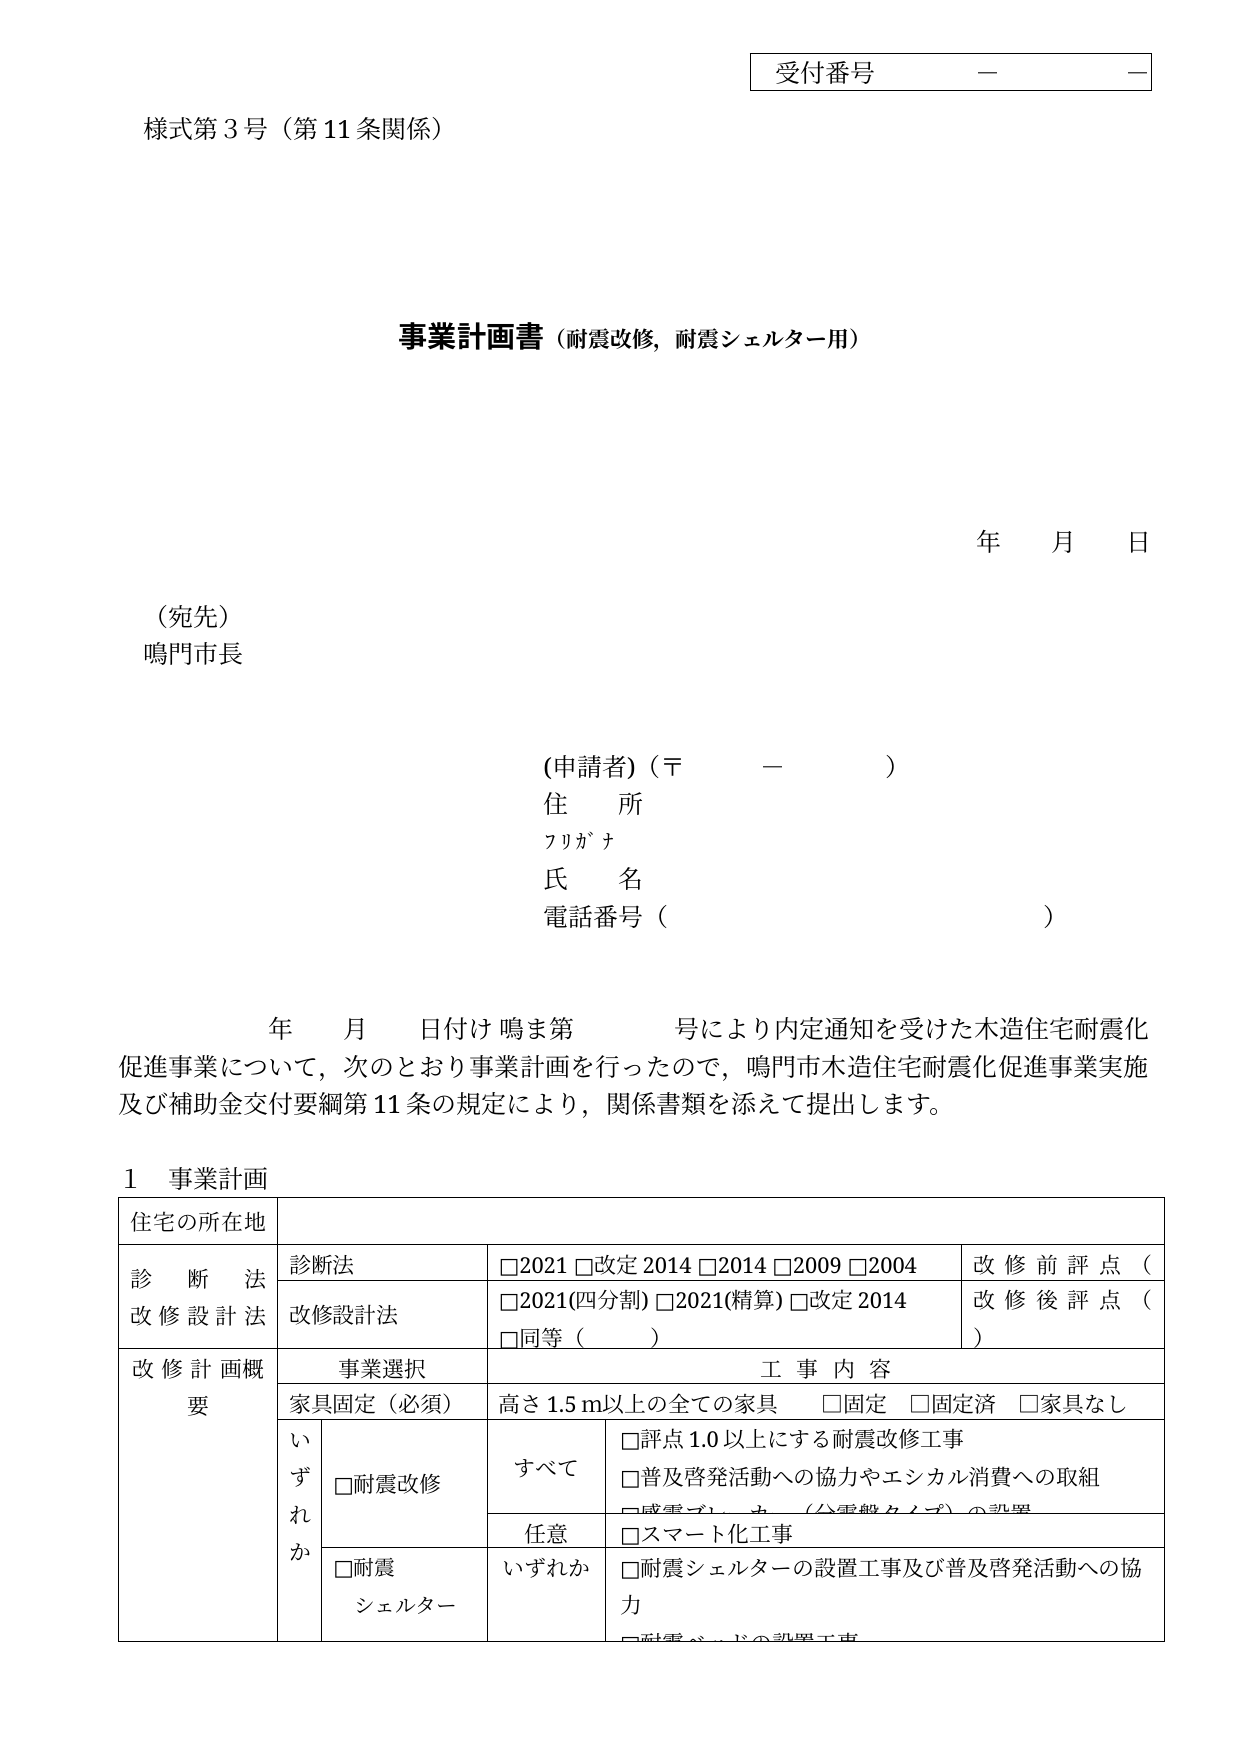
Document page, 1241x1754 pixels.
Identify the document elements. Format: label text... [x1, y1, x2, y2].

table_cell すべて [488, 1420, 605, 1513]
text 電話番号（ ） [118, 897, 1152, 934]
table_cell □2021 □改定2014 □2014 □2009 □2004 [488, 1245, 961, 1280]
table_cell いずれか [488, 1548, 605, 1641]
table_cell 改修前評点（ ） [962, 1245, 1164, 1280]
text （宛先） [118, 597, 1152, 634]
table_cell □耐震 シェルター [322, 1548, 487, 1641]
table_cell 任意 [488, 1514, 605, 1547]
text (申請者)（〒 － ） [118, 747, 1152, 784]
table_cell 診断法 [278, 1245, 487, 1280]
table_cell 診断法 改修設計法 [119, 1245, 277, 1348]
table_cell □スマート化工事 [606, 1514, 1164, 1547]
table_cell 改修後評点（ ） [962, 1281, 1164, 1348]
text 鳴門市長 [118, 634, 1152, 672]
text １ 事業計画 [118, 1159, 1152, 1197]
text 住 所 [118, 784, 1152, 822]
table_cell 工事内容 [488, 1349, 1164, 1383]
text 年 月 日付け 鳴ま第 号により内定通知を受けた木造住宅耐震化促進事業について，次のとおり事業計画を行ったので，鳴門市木造住宅耐震化促進事業実施及び補助金交付要綱第11条の規定により，関係書類を添えて提出します。 [118, 1009, 1152, 1122]
table_cell 事業選択 [278, 1349, 487, 1383]
table_cell 改修設計法 [278, 1281, 487, 1348]
table_cell 高さ1.5ｍ以上の全ての家具 □固定 □固定済 □家具なし [488, 1384, 1164, 1419]
text 氏 名 [118, 859, 1152, 897]
table_header 住宅の所在地 [119, 1198, 277, 1244]
text 年 月 日 [118, 522, 1152, 559]
text ﾌ ﾘ ｶﾞ ﾅ [118, 822, 1152, 859]
table_cell □評点1.0以上にする耐震改修工事 □普及啓発活動への協力やエシカル消費への取組 □感震ブレーカー（分電盤タイプ）の設置 [606, 1420, 1164, 1513]
table_cell □2021(四分割) □2021(精算) □改定2014 □同等（ ） [488, 1281, 961, 1348]
table_cell □耐震改修 [322, 1420, 487, 1547]
table_header [278, 1198, 1164, 1244]
table_cell 家具固定（必須） [278, 1384, 487, 1419]
table_cell いずれか [278, 1420, 321, 1641]
table_cell 改修計画概要 [119, 1349, 277, 1641]
table_cell □耐震シェルターの設置工事及び普及啓発活動への協力 □耐震ベッドの設置工事 [606, 1548, 1164, 1641]
text 事業計画書（耐震改修，耐震シェルター用） [118, 297, 1152, 372]
text 様式第３号（第11条関係） [118, 109, 1152, 147]
